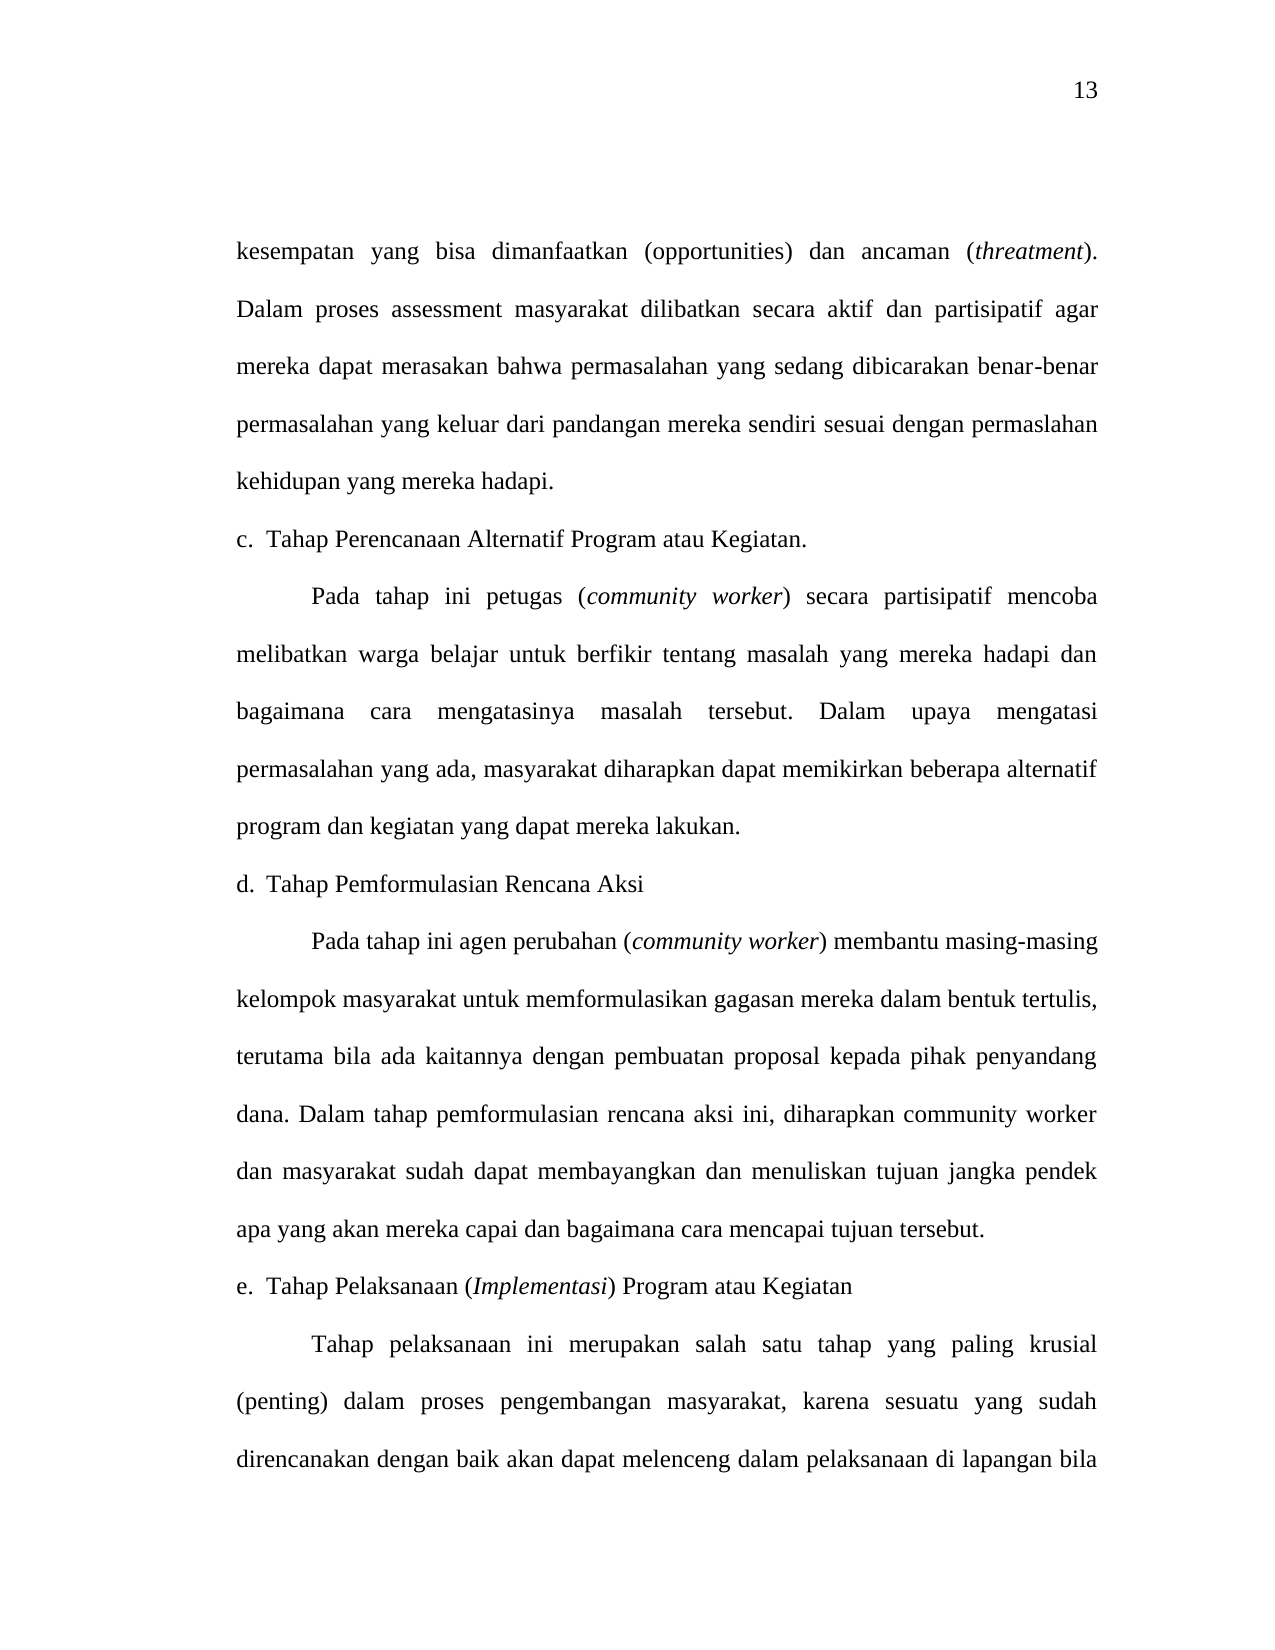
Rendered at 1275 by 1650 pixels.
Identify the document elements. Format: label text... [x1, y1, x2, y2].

list Tahap Pelaksanaan (Implementasi) Program atau Kegiatan [236, 1271, 1098, 1300]
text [236, 236, 1098, 495]
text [236, 1329, 1098, 1472]
list Tahap Pemformulasian Rencana Aksi [236, 869, 1098, 897]
text Pada tahap ini petugas (community worker) secara partisipatif mencoba melibatkan warga belajar untuk berfikir tentang masalah yang mereka hadapi dan bagaimana cara mengatasinya masalah tersebut. Dalam upaya mengatasi permasalahan yang ada, masyarakat diharapkan dapat memikirkan beberapa alternatif program dan kegiatan yang dapat mereka lakukan. [236, 581, 1098, 840]
text Pada tahap ini agen perubahan (community worker) membantu masing-masing kelompok masyarakat untuk memformulasikan gagasan mereka dalam bentuk tertulis, terutama bila ada kaitannya dengan pembuatan proposal kepada pihak penyandang dana. Dalam tahap pemformulasian rencana aksi ini, diharapkan community worker dan masyarakat sudah dapat membayangkan dan menuliskan tujuan jangka pendek apa yang akan mereka capai dan bagaimana cara mencapai tujuan tersebut. [236, 926, 1098, 1242]
list Tahap Perencanaan Alternatif Program atau Kegiatan. [236, 524, 1098, 552]
